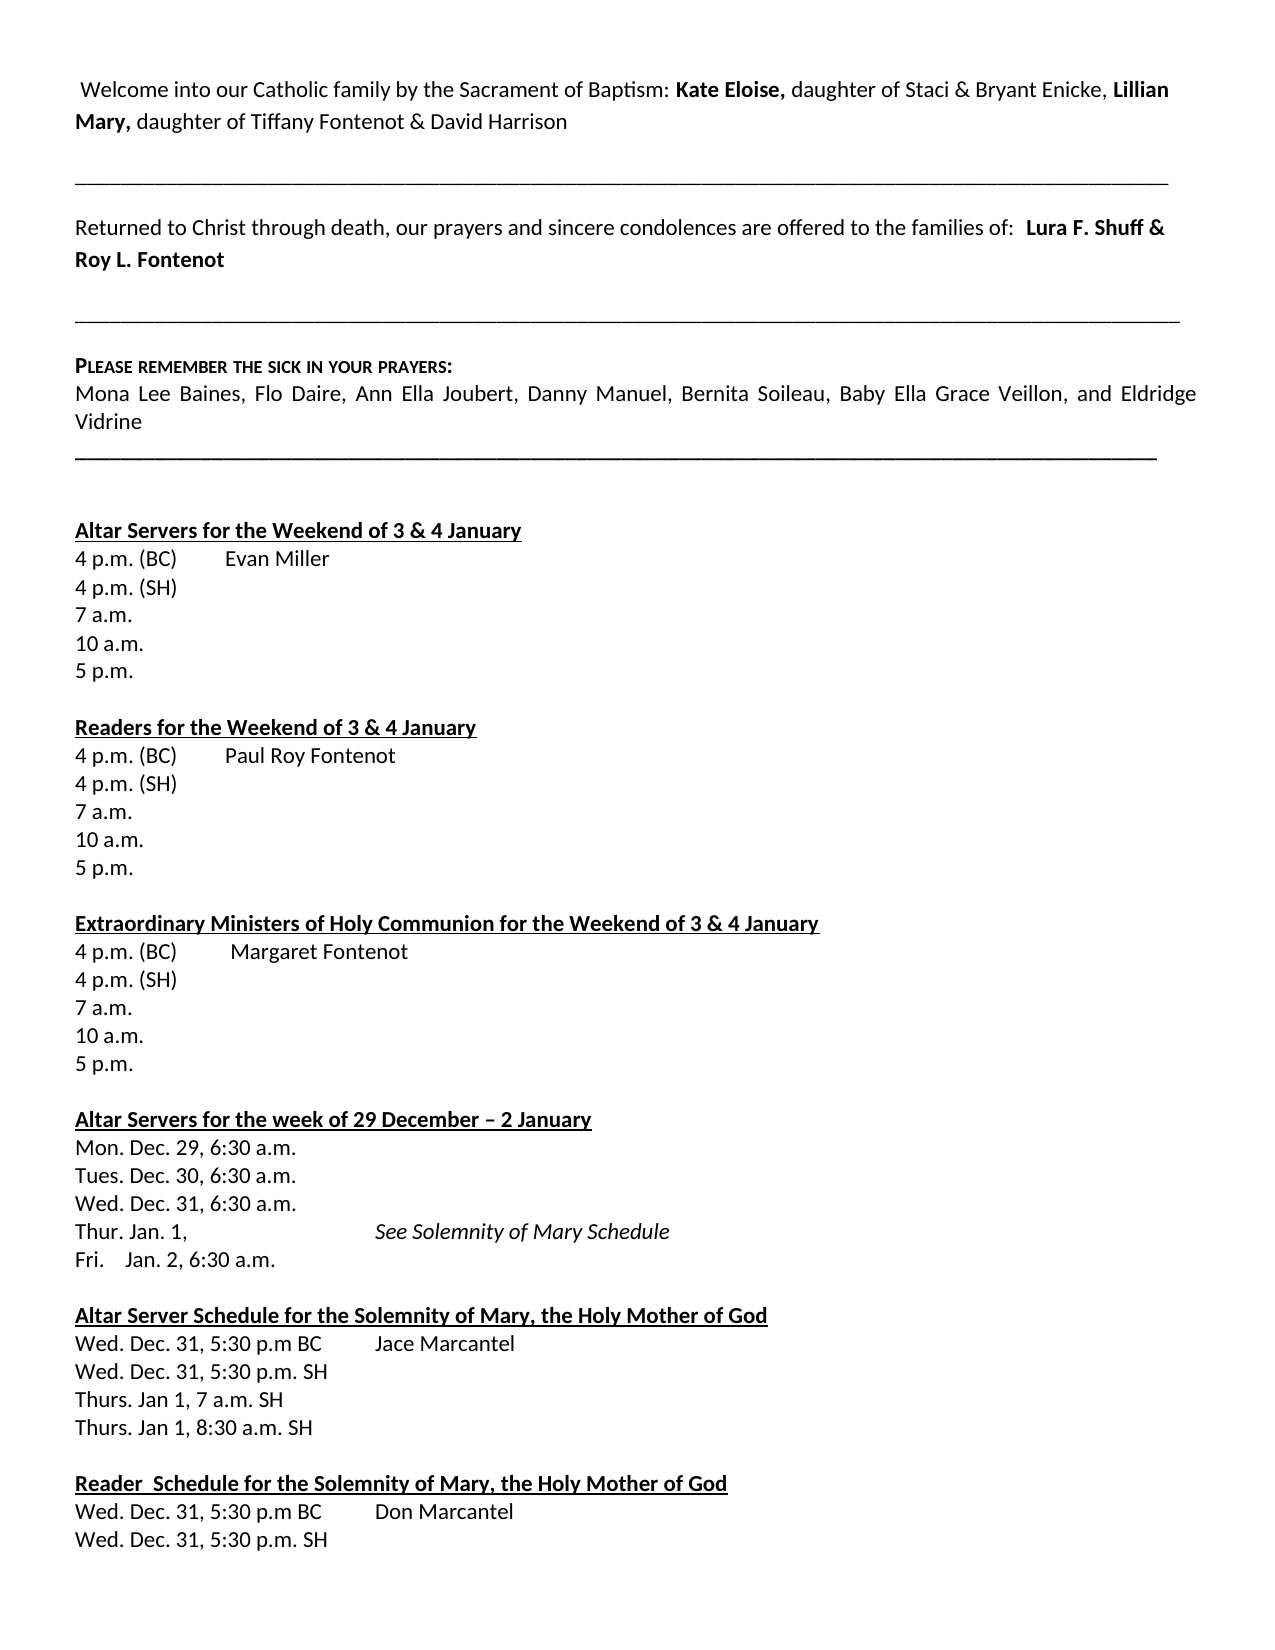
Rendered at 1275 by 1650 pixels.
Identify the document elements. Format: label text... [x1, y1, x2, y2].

text 5 p.m. [75, 1049, 1200, 1077]
text 7 a.m. [75, 797, 1200, 825]
text Mon. Dec. 29, 6:30 a.m. [75, 1133, 1200, 1161]
text 5 p.m. [75, 853, 1200, 881]
text Wed. Dec. 31, 5:30 p.m. SH [75, 1357, 1200, 1385]
text 4 p.m. (BC) Evan Miller [75, 544, 1200, 573]
text Welcome into our Catholic family by the Sacrament of Baptism: Kate Eloise, daughter of Staci & Bryant Enicke, Lillian Mary, daughter of Tiffany Fontenot & David Harrison [75, 75, 1200, 135]
text 4 p.m. (SH) [75, 965, 1200, 993]
text Mona Lee Baines, Flo Daire, Ann Ella Joubert, Danny Manuel, Bernita Soileau, Baby Ella Grace Veillon, and Eldridge Vidrine [75, 379, 1200, 436]
text ________________________________________________________________________________________________ [75, 160, 1200, 188]
text Wed. Dec. 31, 5:30 p.m. SH [75, 1525, 1200, 1553]
text 5 p.m. [75, 657, 1200, 685]
text 4 p.m. (BC) Margaret Fontenot [75, 937, 1200, 965]
text Fri. Jan. 2, 6:30 a.m. [75, 1245, 1200, 1273]
text _________________________________________________________________________________________________ [75, 298, 1200, 326]
text 4 p.m. (SH) [75, 769, 1200, 797]
text 4 p.m. (BC) Paul Roy Fontenot [75, 741, 1200, 769]
text 10 a.m. [75, 629, 1200, 657]
text Readers for the Weekend of 3 & 4 January [75, 713, 1200, 741]
text Extraordinary Ministers of Holy Communion for the Weekend of 3 & 4 January [75, 909, 1200, 937]
text Please remember the sick in your prayers: [75, 351, 1200, 379]
text Thurs. Jan 1, 7 a.m. SH [75, 1385, 1200, 1413]
text 7 a.m. [75, 993, 1200, 1021]
text Altar Servers for the week of 29 December – 2 January [75, 1105, 1200, 1133]
text Thur. Jan. 1, See Solemnity of Mary Schedule [75, 1217, 1200, 1245]
text 7 a.m. [75, 601, 1200, 629]
text Reader Schedule for the Solemnity of Mary, the Holy Mother of God [75, 1469, 1200, 1497]
text Altar Server Schedule for the Solemnity of Mary, the Holy Mother of God [75, 1301, 1200, 1329]
text Altar Servers for the Weekend of 3 & 4 January [75, 517, 1200, 544]
text 10 a.m. [75, 1021, 1200, 1049]
text 4 p.m. (SH) [75, 573, 1200, 601]
text Returned to Christ through death, our prayers and sincere condolences are offered to the families of: Lura F. Shuff & Roy L. Fontenot [75, 213, 1200, 273]
text Wed. Dec. 31, 5:30 p.m BC Jace Marcantel [75, 1329, 1200, 1357]
text Tues. Dec. 30, 6:30 a.m. [75, 1161, 1200, 1189]
text Wed. Dec. 31, 6:30 a.m. [75, 1189, 1200, 1217]
text _______________________________________________________________________________________________ [75, 436, 1200, 463]
text Thurs. Jan 1, 8:30 a.m. SH [75, 1413, 1200, 1441]
text Wed. Dec. 31, 5:30 p.m BC Don Marcantel [75, 1497, 1200, 1525]
text 10 a.m. [75, 825, 1200, 853]
